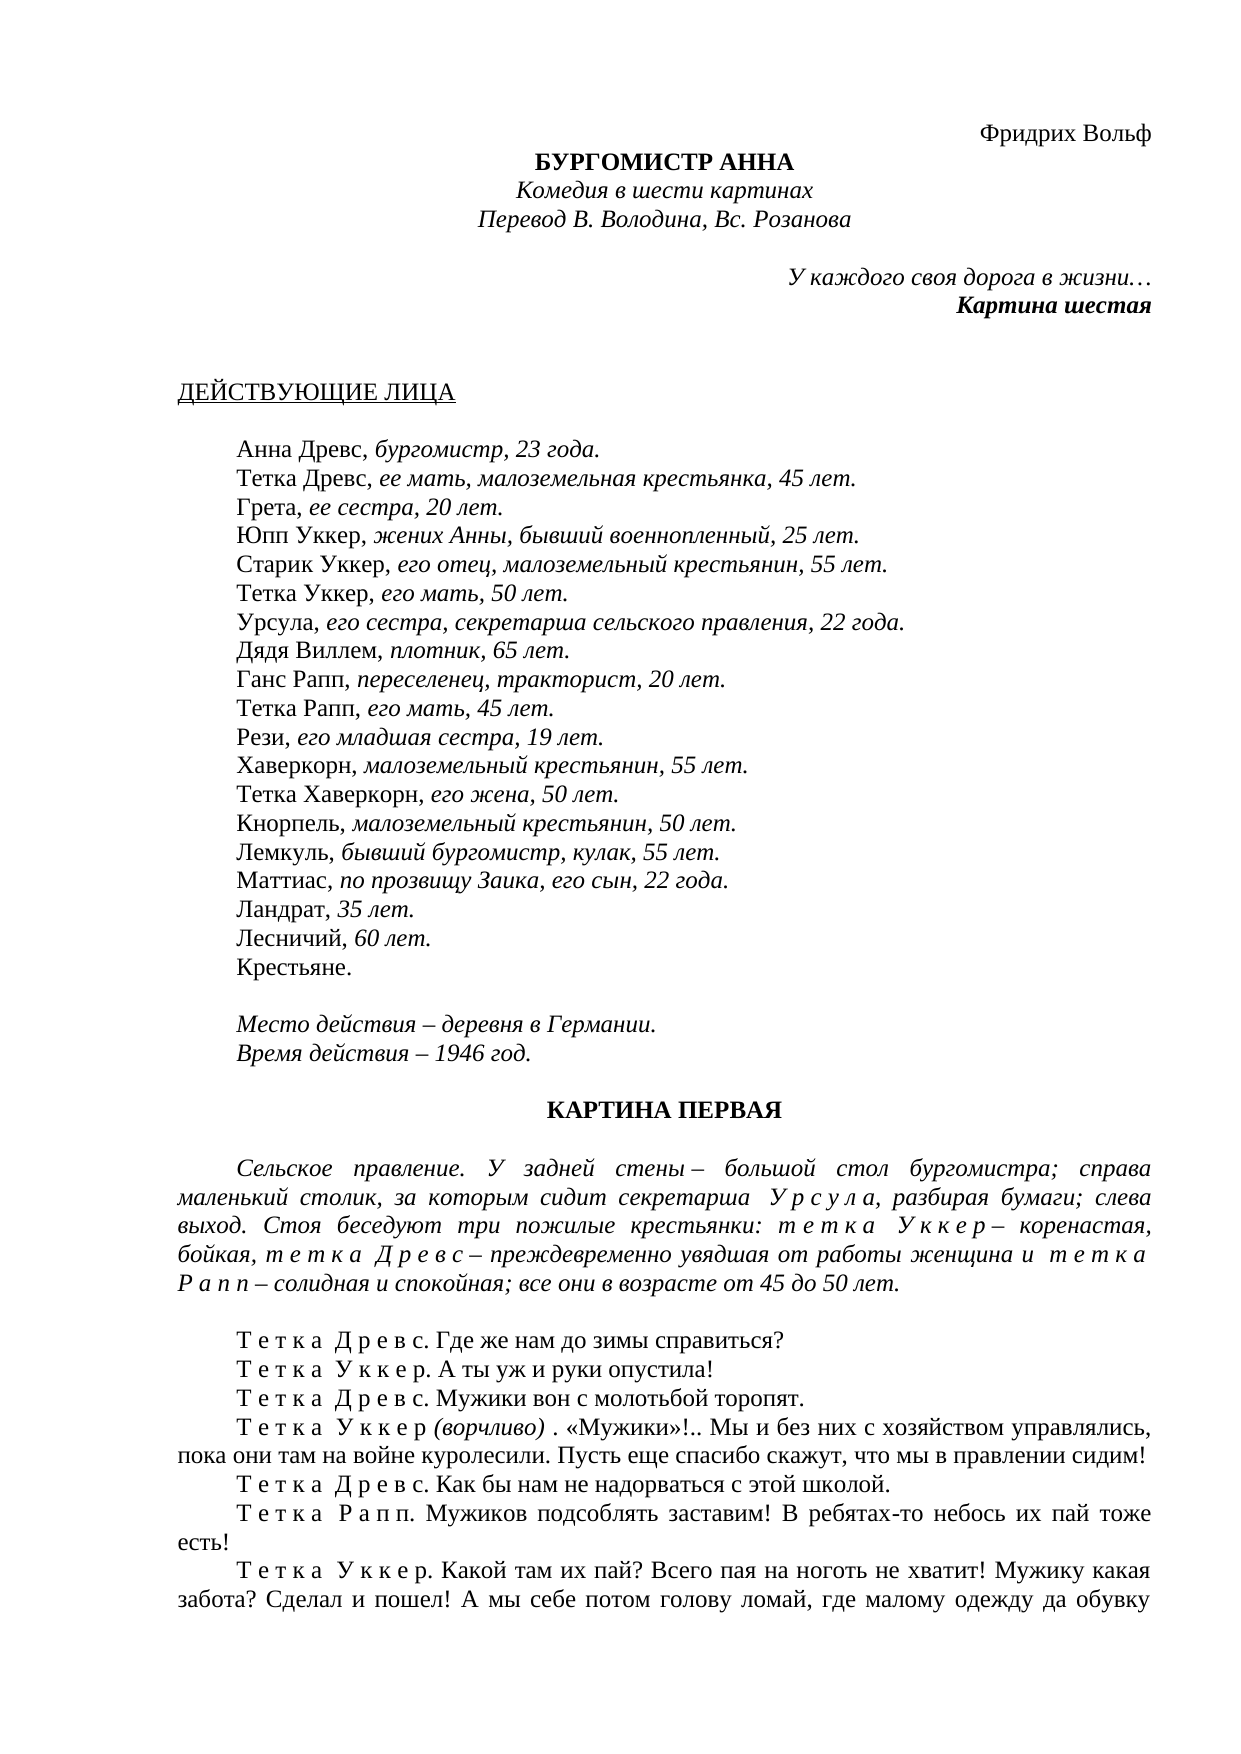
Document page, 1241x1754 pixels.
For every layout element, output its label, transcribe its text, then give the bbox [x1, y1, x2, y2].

subtitle ДЕЙСТВУЮЩИЕ ЛИЦА [177, 377, 1152, 406]
text Т е т к а У к к е р. А ты уж и руки опустила! [177, 1354, 1152, 1383]
text У каждого своя дорога в жизни… [490, 262, 1152, 291]
text Перевод В. Володина, Вс. Розанова [177, 204, 1152, 233]
text Тетка Древс, ее мать, малоземельная крестьянка, 45 лет. [177, 463, 1152, 492]
text Тетка Хаверкорн, его жена, 50 лет. [177, 779, 1152, 808]
text Т е т к а Д р е в с. Как бы нам не надорваться с этой школой. [177, 1469, 1152, 1498]
text Анна Древс, бургомистр, 23 года. [177, 434, 1152, 463]
subtitle Комедия в шести картинах [177, 176, 1152, 204]
text Т е т к а Р а п п. Мужиков подсоблять заставим! В ребятах-то небось их пай тоже есть! [177, 1498, 1152, 1556]
subtitle КАРТИНА ПЕРВАЯ [177, 1096, 1152, 1124]
text Лемкуль, бывший бургомистр, кулак, 55 лет. [177, 837, 1152, 866]
text Ландрат, 35 лет. [177, 894, 1152, 923]
text Т е т к а Д р е в с. Где же нам до зимы справиться? [177, 1326, 1152, 1354]
text Кнорпель, малоземельный крестьянин, 50 лет. [177, 808, 1152, 837]
subtitle Фридрих Вольф [177, 118, 1152, 147]
text Сельское правление. У задней стены – большой стол бургомистра; справа маленький столик, за которым сидит секретарша У р с у л а, разбирая бумаги; слева выход. Стоя беседуют три пожилые крестьянки: т е т к а У к к е р – коренастая, бойкая, т е т к а Д р е в с – преждевременно увядшая от работы женщина и т е т к а Р а п п – солидная и спокойная; все они в возрасте от 45 до 50 лет. [177, 1153, 1152, 1297]
text Рези, его младшая сестра, 19 лет. [177, 722, 1152, 751]
text Место действия – деревня в Германии. [177, 1009, 1152, 1038]
text Картина шестая [490, 291, 1152, 319]
text Тетка Рапп, его мать, 45 лет. [177, 693, 1152, 722]
text Урсула, его сестра, секретарша сельского правления, 22 года. [177, 607, 1152, 636]
text Маттиас, по прозвищу Заика, его сын, 22 года. [177, 866, 1152, 894]
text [177, 1556, 1152, 1613]
text Грета, ее сестра, 20 лет. [177, 492, 1152, 521]
text Дядя Виллем, плотник, 65 лет. [177, 636, 1152, 664]
text Юпп Уккер, жених Анны, бывший военнопленный, 25 лет. [177, 521, 1152, 549]
text Лесничий, 60 лет. [177, 923, 1152, 952]
subtitle БУРГОМИСТР АННА [177, 147, 1152, 176]
text Т е т к а У к к е р (ворчливо) . «Мужики»!.. Мы и без них с хозяйством управлялись, пока они там на войне куролесили. Пусть еще спасибо скажут, что мы в правлении сидим! [177, 1412, 1152, 1469]
text Тетка Уккер, его мать, 50 лет. [177, 578, 1152, 607]
text Ганс Рапп, переселенец, тракторист, 20 лет. [177, 664, 1152, 693]
text Старик Уккер, его отец, малоземельный крестьянин, 55 лет. [177, 549, 1152, 578]
text Крестьяне. [177, 952, 1152, 981]
text Хаверкорн, малоземельный крестьянин, 55 лет. [177, 751, 1152, 779]
text Т е т к а Д р е в с. Мужики вон с молотьбой торопят. [177, 1383, 1152, 1412]
text Время действия – 1946 год. [177, 1038, 1152, 1067]
